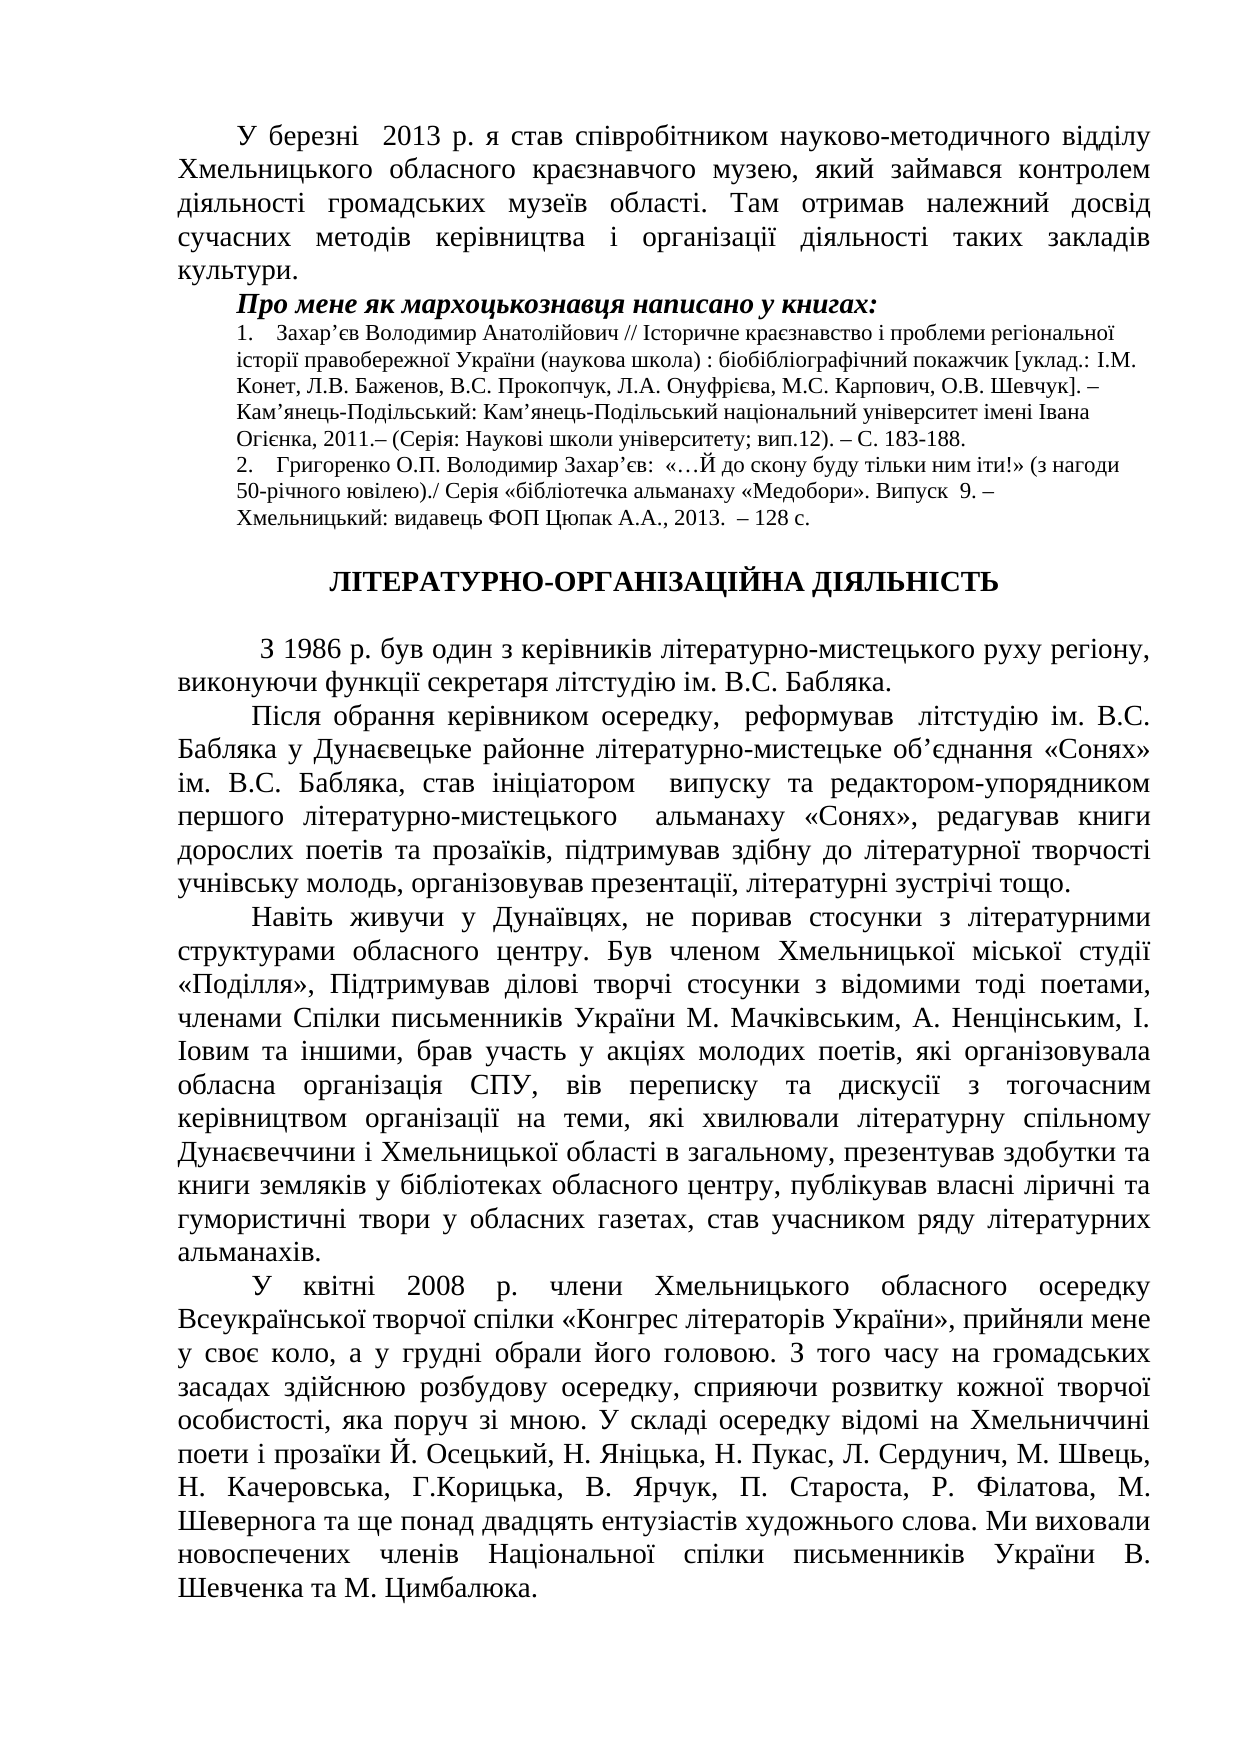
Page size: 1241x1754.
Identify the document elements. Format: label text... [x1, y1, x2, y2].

text У квітні 2008 р. члени Хмельницького обласного осередку Всеукраїнської творчої спілки «Конгрес літераторів України», прийняли мене у своє коло, а у грудні обрали його головою. З того часу на громадських засадах здійснюю розбудову осередку, сприяючи розвитку кожної творчої особистості, яка поруч зі мною. У складі осередку відомі на Хмельниччині поети і прозаїки Й. Осецький, Н. Яніцька, Н. Пукас, Л. Сердунич, М. Швець, Н. Качеровська, Г.Корицька, В. Ярчук, П. Староста, Р. Філатова, М. Шевернога та ще понад двадцять ентузіастів художнього слова. Ми виховали новоспечених членів Національної спілки письменників України В. Шевченка та М. Цимбалюка. [177, 1268, 1152, 1603]
list Про мене як мархоцькознавця написано у книгах: [177, 286, 1152, 319]
text Навіть живучи у Дунаївцях, не поривав стосунки з літературними структурами обласного центру. Був членом Хмельницької міської студії «Поділля», Підтримував ділові творчі стосунки з відомими тоді поетами, членами Спілки письменників України М. Мачківським, А. Ненцінським, І. Іовим та іншими, брав участь у акціях молодих поетів, які організовувала обласна організація СПУ, вів переписку та дискусії з тогочасним керівництвом організації на теми, які хвилювали літературну спільному Дунаєвеччини і Хмельницької області в загальному, презентував здобутки та книги земляків у бібліотеках обласного центру, публікував власні ліричні та гумористичні твори у обласних газетах, став учасником ряду літературних альманахів. [177, 899, 1152, 1268]
text 2. Григоренко О.П. Володимир Захар’єв: «…Й до скону буду тільки ним іти!» (з нагоди 50-річного ювілею)./ Серія «бібліотечка альманаху «Медобори». Випуск 9. – Хмельницький: видавець ФОП Цюпак А.А., 2013. – 128 с. [236, 451, 1152, 530]
text 1. Захар’єв Володимир Анатолійович // Історичне краєзнавство і проблеми регіональної історії правобережної України (наукова школа) : біобібліографічний покажчик [уклад.: І.М. Конет, Л.В. Баженов, В.С. Прокопчук, Л.А. Онуфрієва, М.С. Карпович, О.В. Шевчук]. – Кам’янець-Подільський: Кам’янець-Подільський національний університет імені Івана Огієнка, 2011.– (Серія: Наукові школи університету; вип.12). – С. 183-188. [236, 319, 1152, 451]
text З 1986 р. був один з керівників літературно-мистецького руху регіону, виконуючи функції секретаря літстудію ім. В.С. Бабляка. [177, 631, 1152, 698]
text Після обрання керівником осередку, реформував літстудію ім. В.С. Бабляка у Дунаєвецьке районне літературно-мистецьке об’єднання «Сонях» ім. В.С. Бабляка, став ініціатором випуску та редактором-упорядником першого літературно-мистецького альманаху «Сонях», редагував книги дорослих поетів та прозаїків, підтримував здібну до літературної творчості учнівську молодь, організовував презентації, літературні зустрічі тощо. [177, 698, 1152, 899]
text ЛІТЕРАТУРНО-ОРГАНІЗАЦІЙНА ДІЯЛЬНІСТЬ [177, 564, 1152, 597]
list У березні 2013 р. я став співробітником науково-методичного відділу Хмельницького обласного краєзнавчого музею, який займався контролем діяльності громадських музеїв області. Там отримав належний досвід сучасних методів керівництва і організації діяльності таких закладів культури. [177, 118, 1152, 286]
